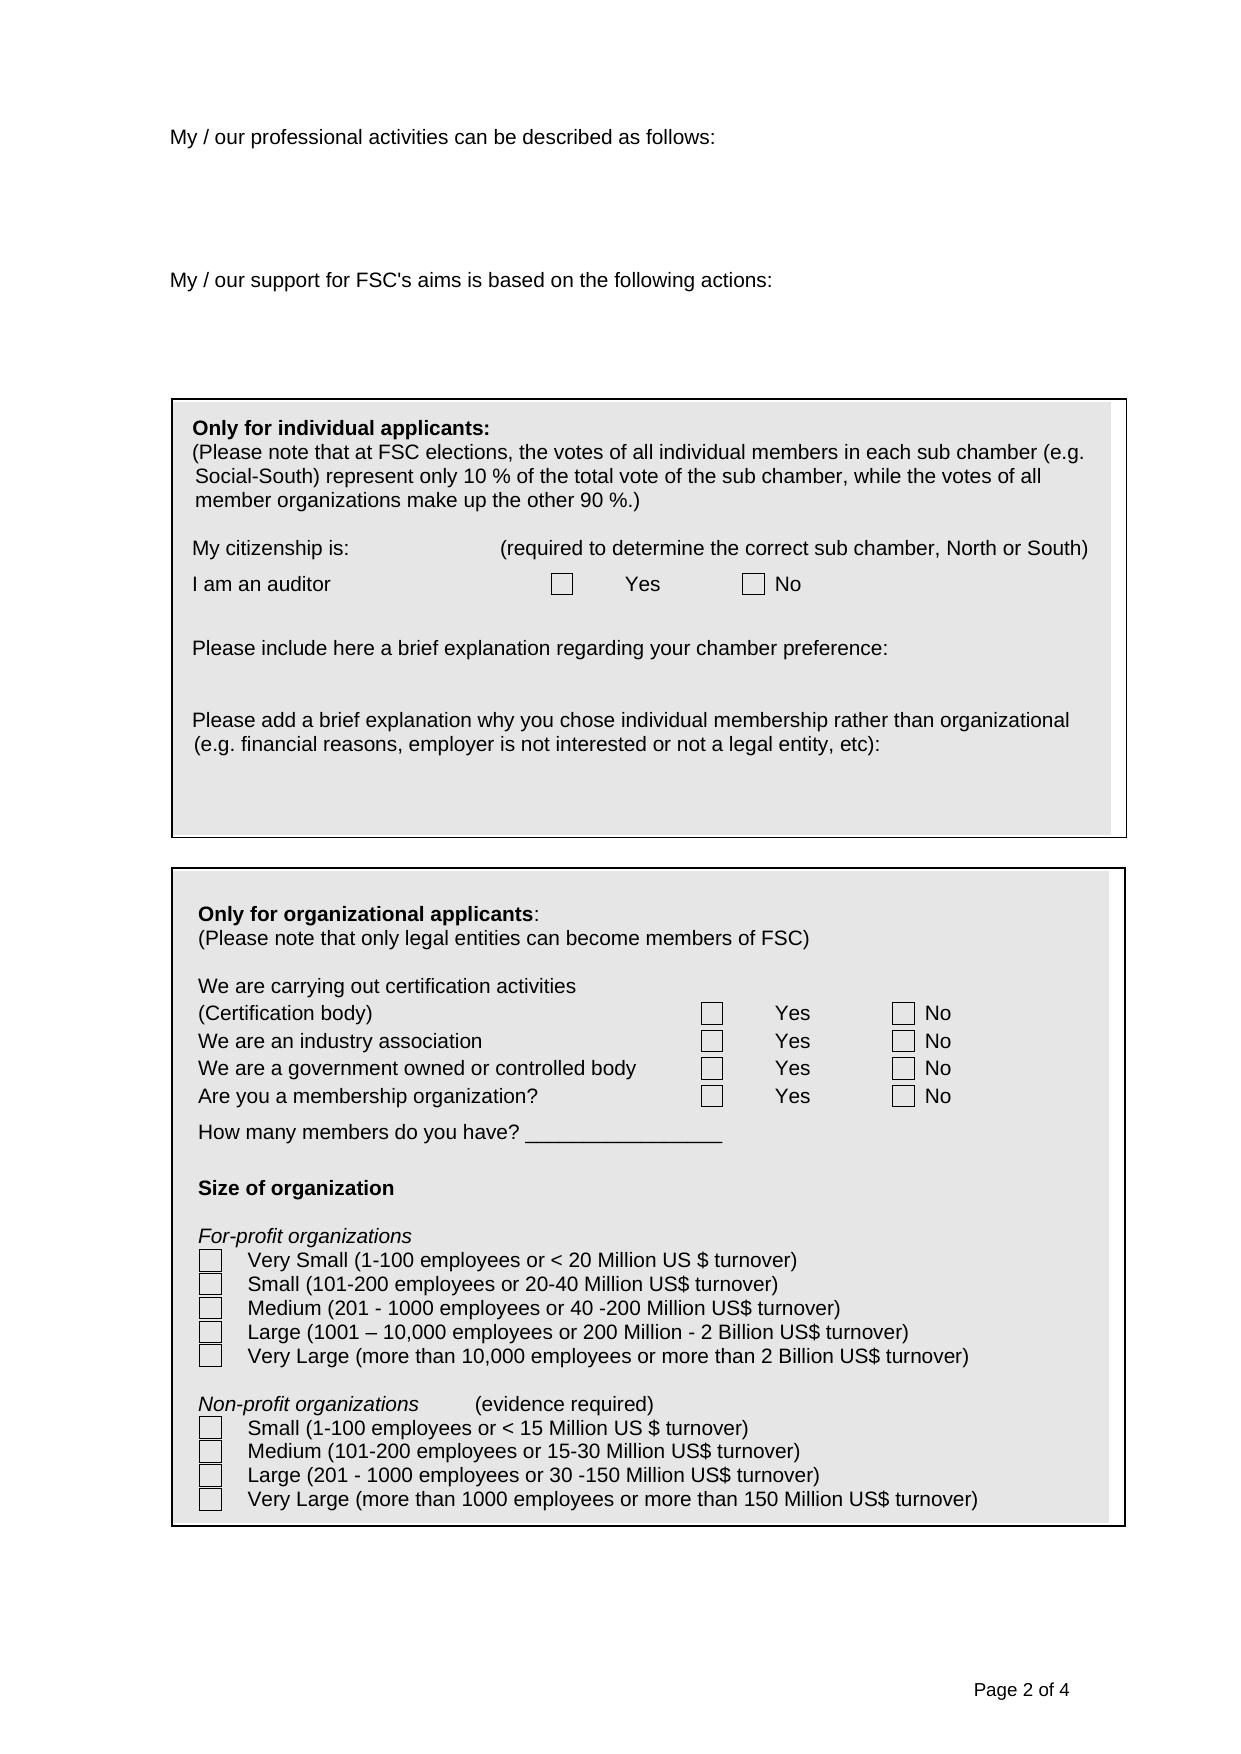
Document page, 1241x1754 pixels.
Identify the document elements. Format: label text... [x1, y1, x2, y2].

text Medium (201 - 1000 employees or 40 -200 Million US$ turnover) [173, 1296, 1109, 1319]
text Medium (101-200 employees or 15-30 Million US$ turnover) [173, 1439, 1109, 1463]
text My citizenship is: (required to determine the correct sub chamber, North or South) [173, 536, 1111, 559]
text How many members do you have? _________________ [173, 1117, 1109, 1143]
text Size of organization [173, 1176, 1109, 1200]
text Small (101-200 employees or 20-40 Million US$ turnover) [173, 1272, 1109, 1296]
text (Please note that at FSC elections, the votes of all individual members in each sub chamber (e.g. Social-South) represent only 10 % of the total vote of the sub chamber, while the votes of all member organizations make up the other 90 %.) [173, 440, 1111, 512]
text My / our support for FSC's aims is based on the following actions: [169, 268, 1118, 292]
text Non-profit organizations (evidence required) [173, 1391, 1109, 1415]
text Only for individual applicants: [173, 416, 1111, 440]
text For-profit organizations [173, 1224, 1109, 1248]
text Large (201 - 1000 employees or 30 -150 Million US$ turnover) [173, 1463, 1109, 1487]
text Please add a brief explanation why you chose individual membership rather than organizational (e.g. financial reasons, employer is not interested or not a legal entity, etc): [173, 708, 1111, 756]
text We are a government owned or controlled body Yes No [173, 1054, 1109, 1080]
text (Certification body) Yes No [173, 999, 1109, 1025]
text We are carrying out certification activities [173, 974, 1109, 998]
text Large (1001 – 10,000 employees or 200 Million - 2 Billion US$ turnover) [173, 1319, 1109, 1343]
text Only for organizational applicants: [173, 902, 1109, 926]
text Very Small (1-100 employees or < 20 Million US $ turnover) [173, 1248, 1109, 1272]
text Very Large (more than 10,000 employees or more than 2 Billion US$ turnover) [173, 1343, 1109, 1367]
text We are an industry association Yes No [173, 1027, 1109, 1053]
text I am an auditor Yes No [173, 569, 1111, 596]
text (Please note that only legal entities can become members of FSC) [173, 926, 1109, 950]
text Please include here a brief explanation regarding your chamber preference: [173, 636, 1111, 660]
text My / our professional activities can be described as follows: [169, 124, 1118, 148]
text Small (1-100 employees or < 15 Million US $ turnover) [173, 1415, 1109, 1439]
text Are you a membership organization? Yes No [173, 1082, 1109, 1108]
text Very Large (more than 1000 employees or more than 150 Million US$ turnover) [173, 1487, 1109, 1511]
